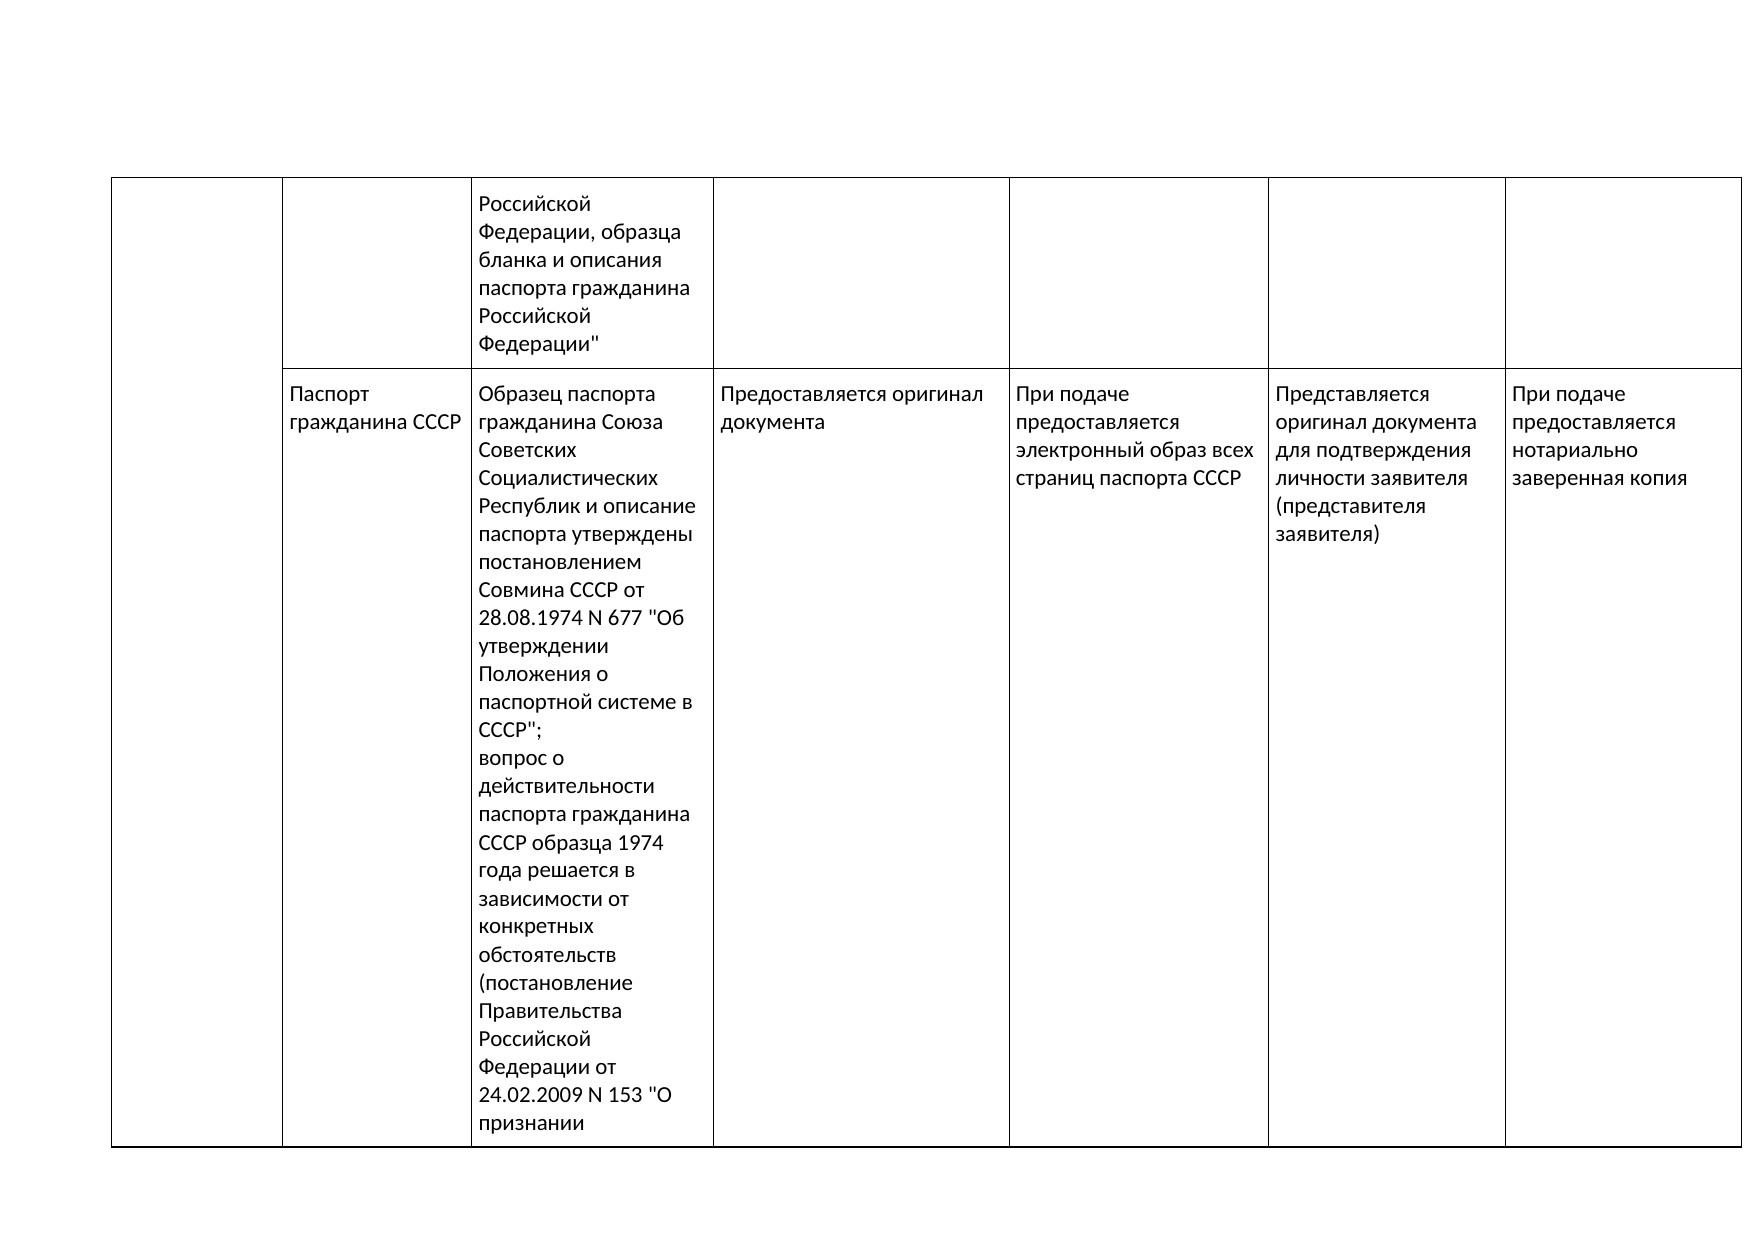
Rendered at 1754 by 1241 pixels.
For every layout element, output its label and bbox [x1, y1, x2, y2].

table_cell [472, 369, 713, 1146]
table_cell [1506, 369, 1741, 1146]
table_cell [1010, 178, 1268, 368]
table_cell [714, 369, 1009, 1146]
table_cell [1269, 178, 1505, 368]
table_cell [714, 178, 1009, 368]
table_cell [1506, 178, 1741, 368]
table_cell [112, 178, 282, 1146]
table_cell [472, 178, 713, 368]
table_cell [1010, 369, 1268, 1146]
table_cell [283, 178, 471, 368]
table_cell [1269, 369, 1505, 1146]
table_cell [283, 369, 471, 1146]
